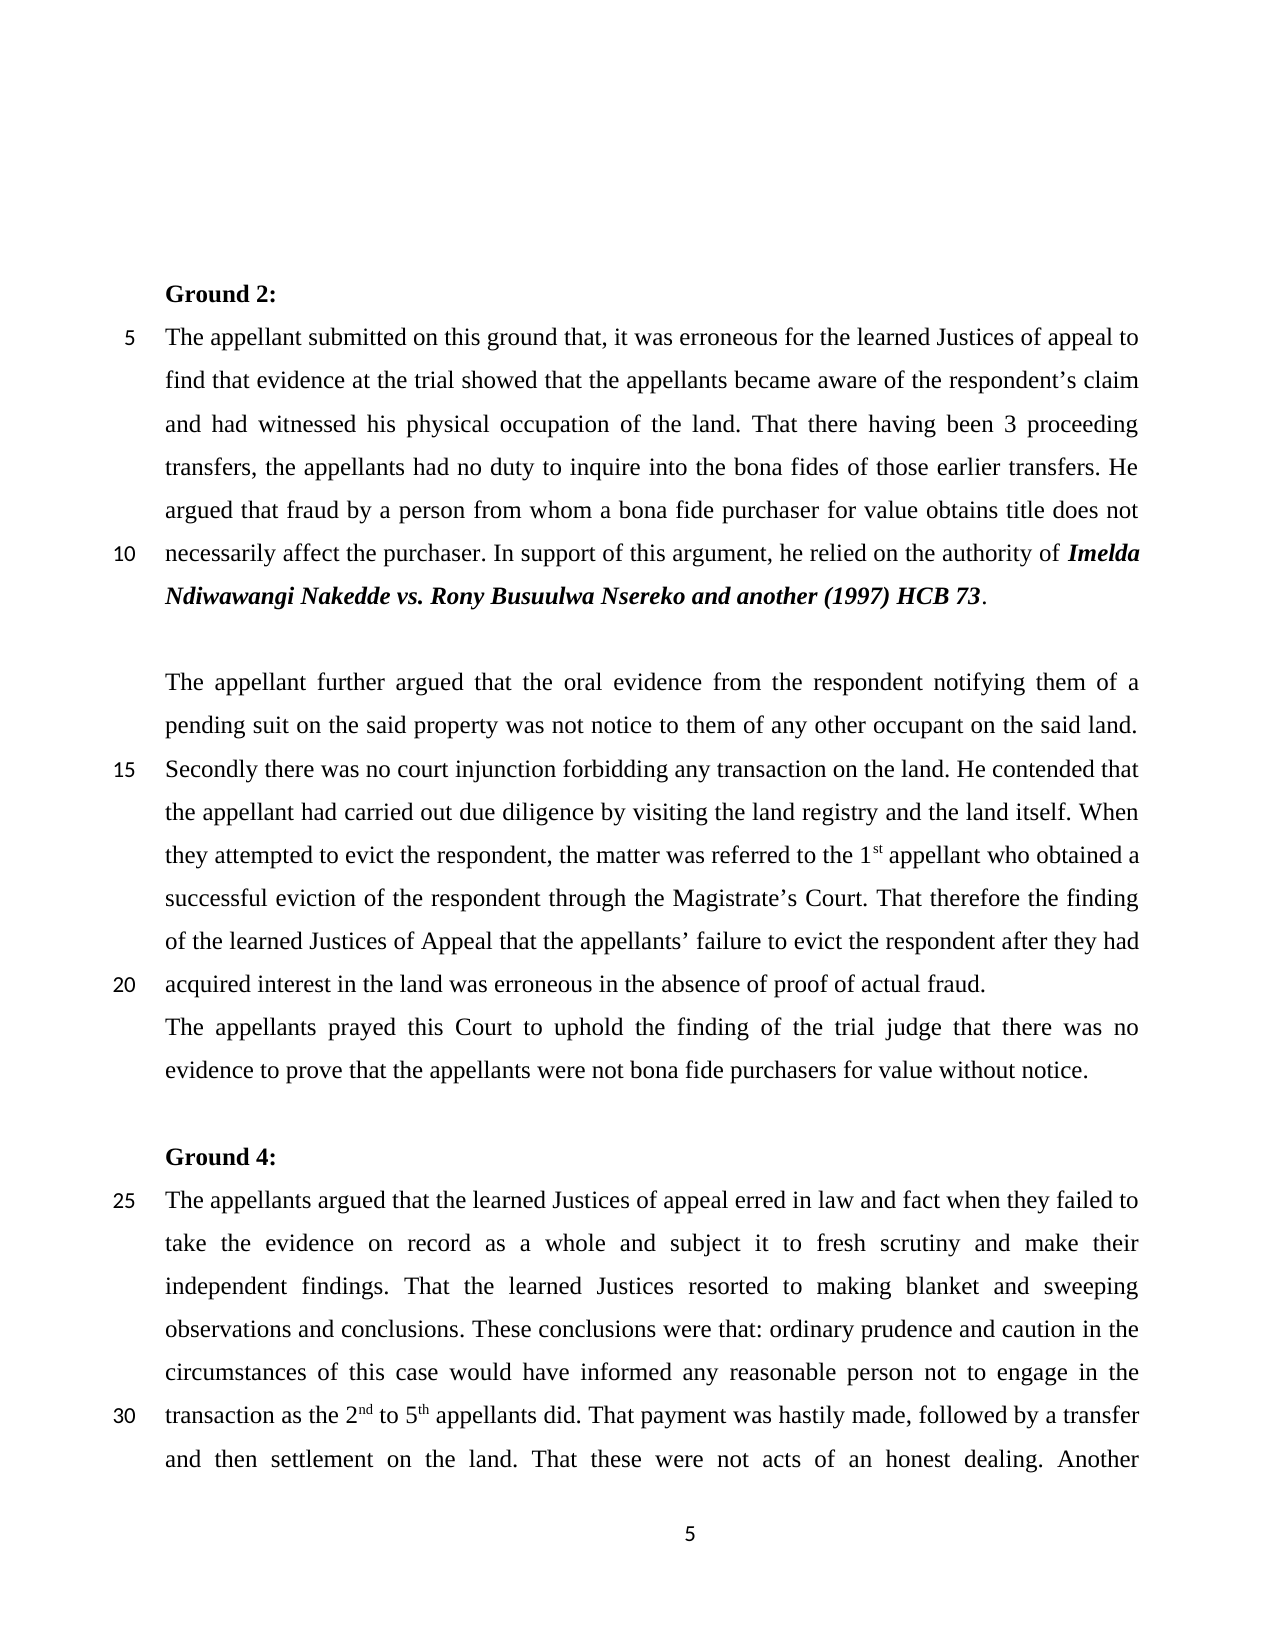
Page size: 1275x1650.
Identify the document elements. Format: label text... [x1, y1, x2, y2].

text The appellants prayed this Court to uphold the finding of the trial judge that there was no evidence to prove that the appellants were not bona fide purchasers for value without notice. [165, 1012, 1140, 1084]
text Ground 4: [165, 1142, 1140, 1171]
text The appellant submitted on this ground that, it was erroneous for the learned Justices of appeal to find that evidence at the trial showed that the appellants became aware of the respondent’s claim and had witnessed his physical occupation of the land. That there having been 3 proceeding transfers, the appellants had no duty to inquire into the bona fides of those earlier transfers. He argued that fraud by a person from whom a bona fide purchaser for value obtains title does not necessarily affect the purchaser. In support of this argument, he relied on the authority of Imelda Ndiwawangi Nakedde vs. Rony Busuulwa Nsereko and another (1997) HCB 73. [165, 322, 1140, 610]
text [165, 1185, 1140, 1472]
text The appellant further argued that the oral evidence from the respondent notifying them of a pending suit on the said property was not notice to them of any other occupant on the said land. Secondly there was no court injunction forbidding any transaction on the land. He contended that the appellant had carried out due diligence by visiting the land registry and the land itself. When they attempted to evict the respondent, the matter was referred to the 1st appellant who obtained a successful eviction of the respondent through the Magistrate’s Court. That therefore the finding of the learned Justices of Appeal that the appellants’ failure to evict the respondent after they had acquired interest in the land was erroneous in the absence of proof of actual fraud. [165, 667, 1140, 998]
text Ground 2: [165, 279, 1140, 308]
